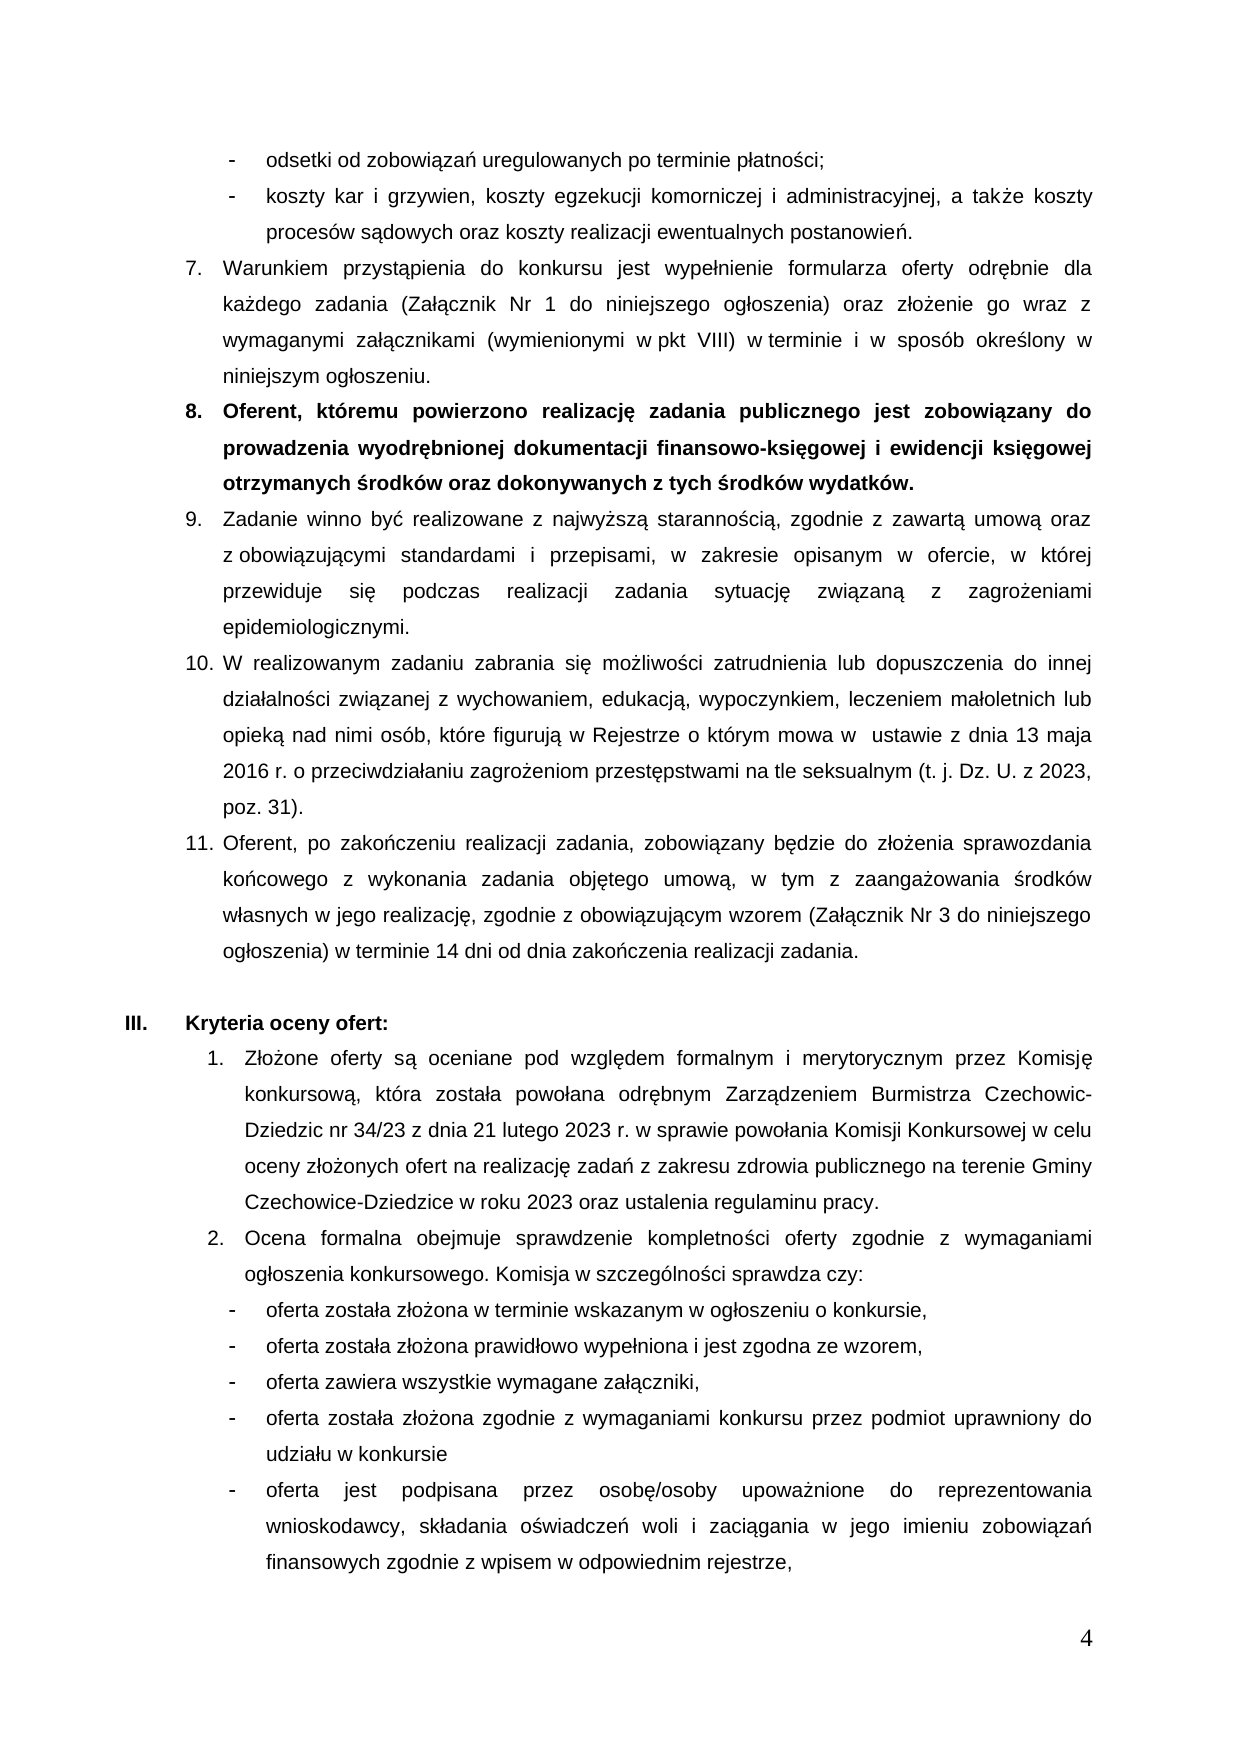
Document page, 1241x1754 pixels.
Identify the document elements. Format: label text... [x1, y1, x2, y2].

list oferta zawiera wszystkie wymagane załączniki, [228, 1370, 1093, 1394]
list Ocena formalna obejmuje sprawdzenie kompletności oferty zgodnie z wymaganiami ogłoszenia konkursowego. Komisja w szczególności sprawdza czy: [207, 1226, 1093, 1286]
list koszty kar i grzywien, koszty egzekucji komorniczej i administracyjnej, a także koszty procesów sądowych oraz koszty realizacji ewentualnych postanowień. [228, 184, 1093, 244]
list Oferent, po zakończeniu realizacji zadania, zobowiązany będzie do złożenia sprawozdania końcowego z wykonania zadania objętego umową, w tym z zaangażowania środków własnych w jego realizację, zgodnie z obowiązującym wzorem (Załącznik Nr 3 do niniejszego ogłoszenia) w terminie 14 dni od dnia zakończenia realizacji zadania. [185, 831, 1093, 962]
list W realizowanym zadaniu zabrania się możliwości zatrudnienia lub dopuszczenia do innej działalności związanej z wychowaniem, edukacją, wypoczynkiem, leczeniem małoletnich lub opieką nad nimi osób, które figurują w Rejestrze o którym mowa w ustawie z dnia 13 maja 2016 r. o przeciwdziałaniu zagrożeniom przestępstwami na tle seksualnym (t. j. Dz. U. z 2023, poz. 31). [185, 651, 1093, 819]
list oferta została złożona prawidłowo wypełniona i jest zgodna ze wzorem, [228, 1334, 1093, 1358]
list Zadanie winno być realizowane z najwyższą starannością, zgodnie z zawartą umową oraz z obowiązującymi standardami i przepisami, w zakresie opisanym w ofercie, w której przewiduje się podczas realizacji zadania sytuację związaną z zagrożeniami epidemiologicznymi. [185, 507, 1093, 639]
list Oferent, któremu powierzono realizację zadania publicznego jest zobowiązany do prowadzenia wyodrębnionej dokumentacji finansowo-księgowej i ewidencji księgowej otrzymanych środków oraz dokonywanych z tych środków wydatków. [185, 399, 1093, 495]
list odsetki od zobowiązań uregulowanych po terminie płatności; [228, 148, 1093, 172]
list Warunkiem przystąpienia do konkursu jest wypełnienie formularza oferty odrębnie dla każdego zadania (Załącznik Nr 1 do niniejszego ogłoszenia) oraz złożenie go wraz z wymaganymi załącznikami (wymienionymi w pkt VIII) w terminie i w sposób określony w niniejszym ogłoszeniu. [185, 256, 1093, 387]
list oferta jest podpisana przez osobę/osoby upoważnione do reprezentowania wnioskodawcy, składania oświadczeń woli i zaciągania w jego imieniu zobowiązań finansowych zgodnie z wpisem w odpowiednim rejestrze, [228, 1478, 1093, 1574]
list oferta została złożona zgodnie z wymaganiami konkursu przez podmiot uprawniony do udziału w konkursie [228, 1406, 1093, 1466]
list oferta została złożona w terminie wskazanym w ogłoszeniu o konkursie, [228, 1298, 1093, 1322]
list Złożone oferty są oceniane pod względem formalnym i merytorycznym przez Komisję konkursową, która została powołana odrębnym Zarządzeniem Burmistrza Czechowic-Dziedzic nr 34/23 z dnia 21 lutego 2023 r. w sprawie powołania Komisji Konkursowej w celu oceny złożonych ofert na realizację zadań z zakresu zdrowia publicznego na terenie Gminy Czechowice-Dziedzice w roku 2023 oraz ustalenia regulaminu pracy. [207, 1046, 1093, 1214]
list Kryteria oceny ofert: [148, 1010, 1093, 1034]
